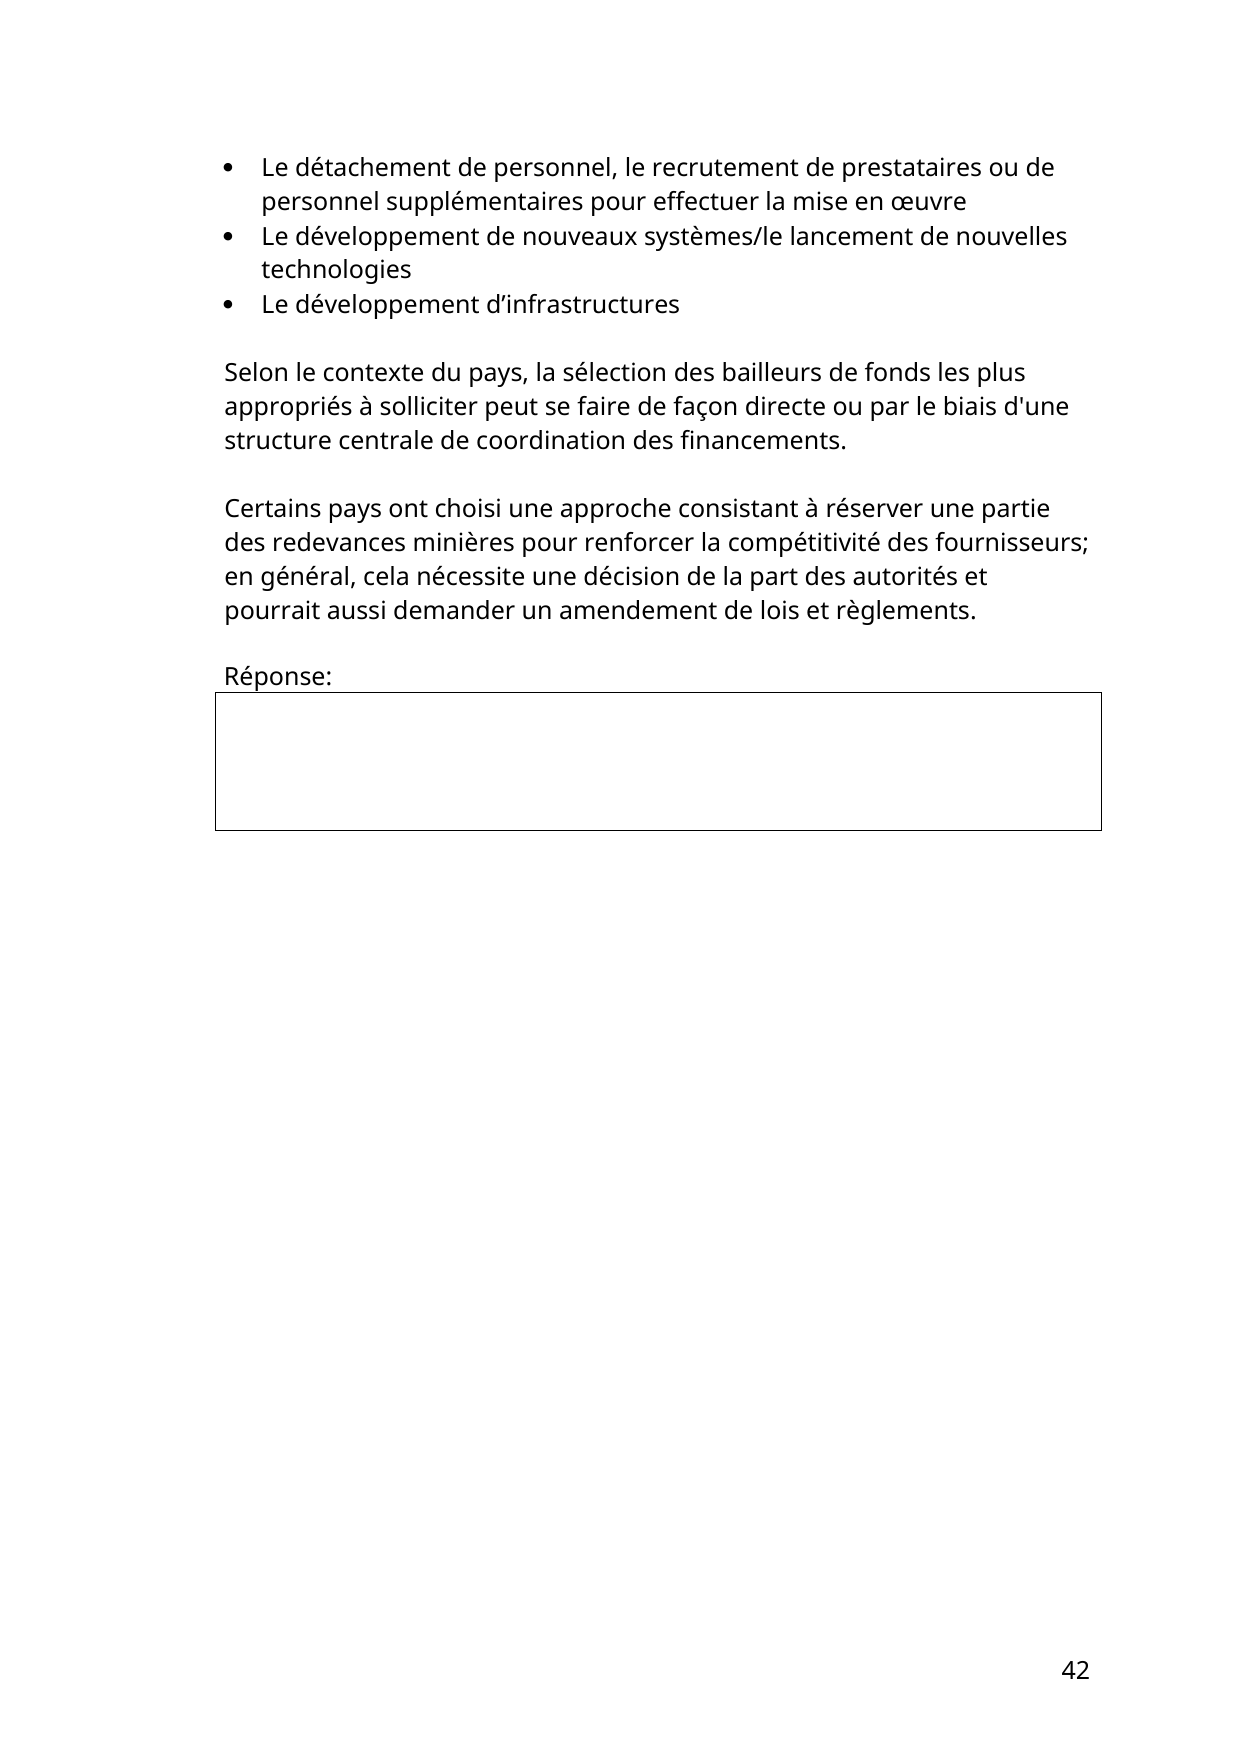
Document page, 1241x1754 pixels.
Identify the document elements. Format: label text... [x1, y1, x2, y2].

list Le développement de nouveaux systèmes/le lancement de nouvelles technologies [224, 218, 1090, 286]
table_header [216, 693, 1101, 829]
list Le développement d’infrastructures [224, 286, 1090, 320]
list Le détachement de personnel, le recrutement de prestataires ou de personnel supplémentaires pour effectuer la mise en œuvre [224, 150, 1090, 218]
list Certains pays ont choisi une approche consistant à réserver une partie des redevances minières pour renforcer la compétitivité des fournisseurs; en général, cela nécessite une décision de la part des autorités et pourrait aussi demander un amendement de lois et règlements. [224, 491, 1090, 627]
text Réponse: [150, 658, 1090, 692]
list Selon le contexte du pays, la sélection des bailleurs de fonds les plus appropriés à solliciter peut se faire de façon directe ou par le biais d'une structure centrale de coordination des financements. [224, 354, 1090, 457]
